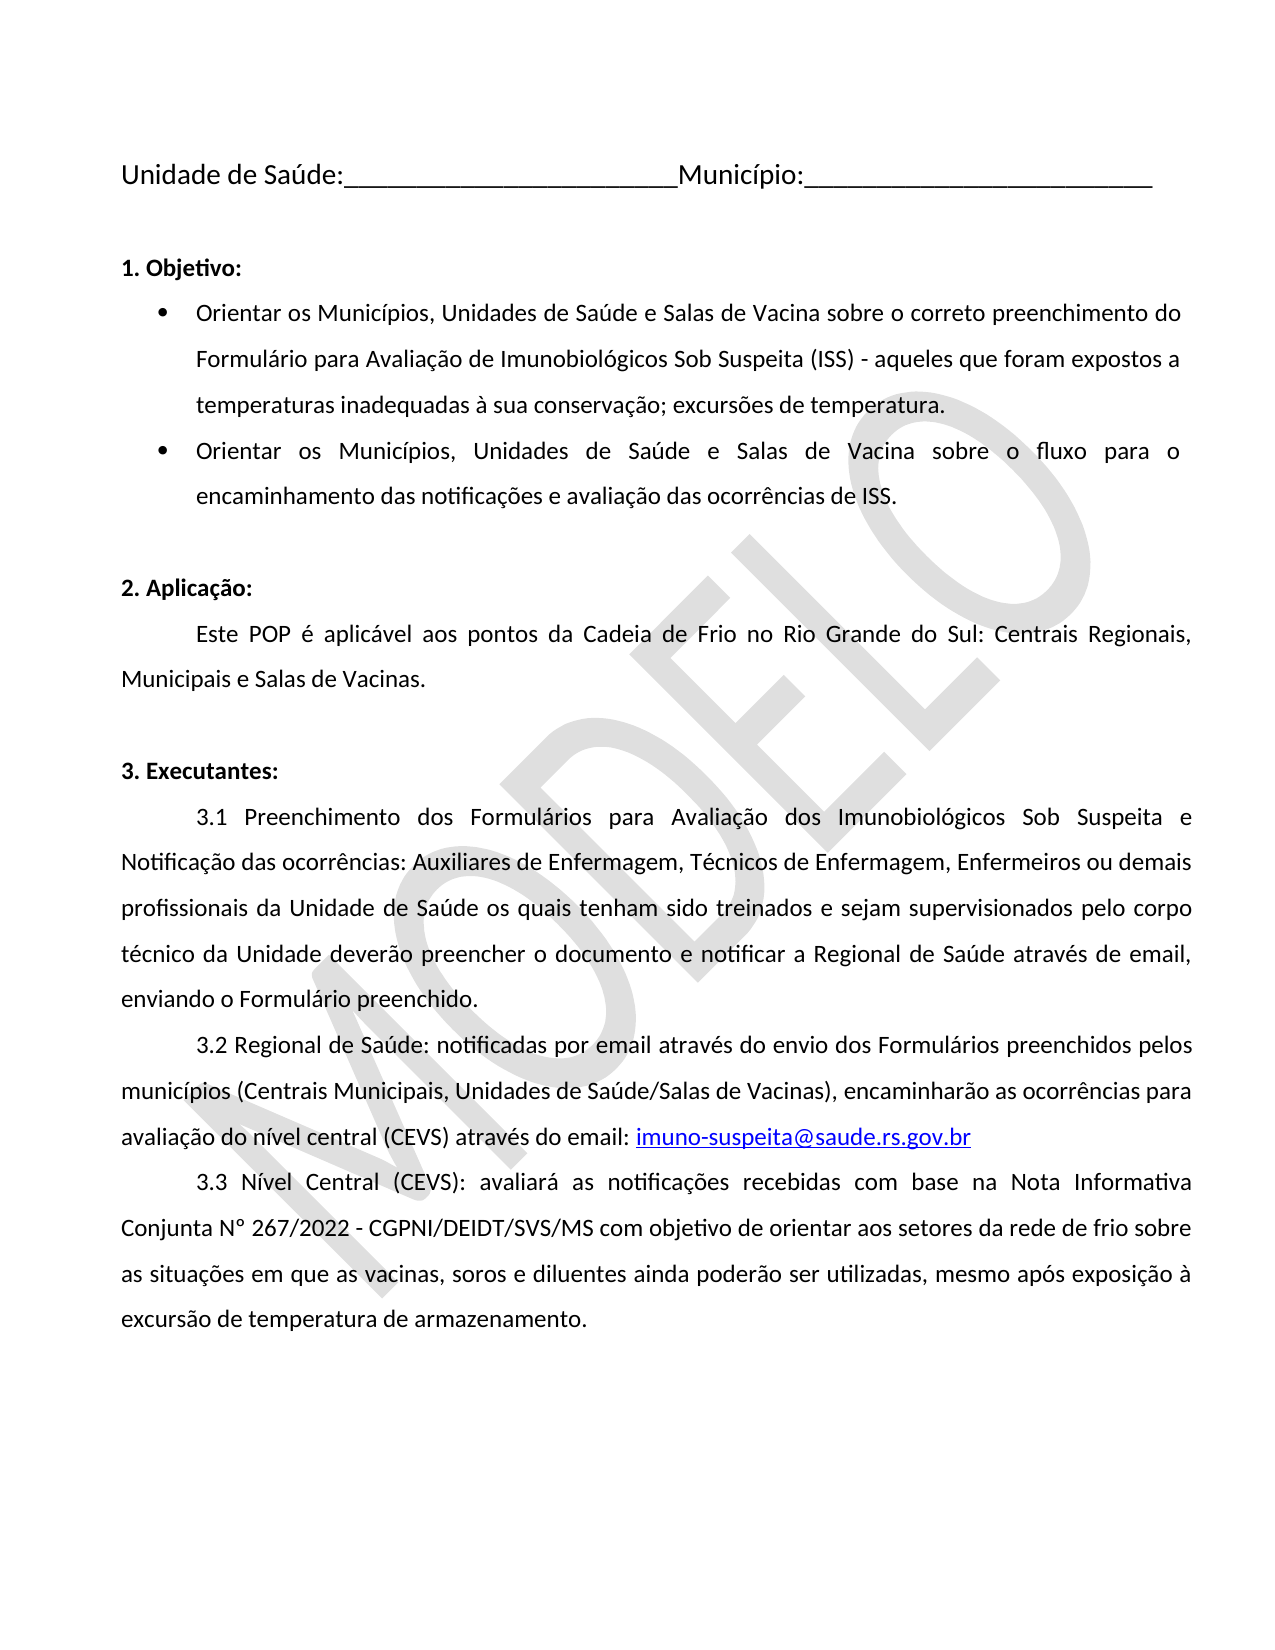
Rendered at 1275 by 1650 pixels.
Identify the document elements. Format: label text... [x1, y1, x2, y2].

list Orientar os Municípios, Unidades de Saúde e Salas de Vacina sobre o correto preenchimento do Formulário para Avaliação de Imunobiológicos Sob Suspeita (ISS) - aqueles que foram expostos a temperaturas inadequadas à sua conservação; excursões de temperatura. [158, 298, 1182, 419]
text Unidade de Saúde:_______________________Município:________________________ [121, 156, 1194, 192]
text 3.2 Regional de Saúde: notificadas por email através do envio dos Formulários preenchidos pelos municípios (Centrais Municipais, Unidades de Saúde/Salas de Vacinas), encaminharão as ocorrências para avaliação do nível central (CEVS) através do email: imuno-suspeita@saude.rs.gov.br [121, 1029, 1194, 1151]
list Orientar os Municípios, Unidades de Saúde e Salas de Vacina sobre o fluxo para o encaminhamento das notificações e avaliação das ocorrências de ISS. [158, 435, 1182, 511]
text Este POP é aplicável aos pontos da Cadeia de Frio no Rio Grande do Sul: Centrais Regionais, Municipais e Salas de Vacinas. [121, 618, 1194, 694]
text 3.1 Preenchimento dos Formulários para Avaliação dos Imunobiológicos Sob Suspeita e Notificação das ocorrências: Auxiliares de Enfermagem, Técnicos de Enfermagem, Enfermeiros ou demais profissionais da Unidade de Saúde os quais tenham sido treinados e sejam supervisionados pelo corpo técnico da Unidade deverão preencher o documento e notificar a Regional de Saúde através de email, enviando o Formulário preenchido. [121, 801, 1194, 1014]
text 3. Executantes: [121, 755, 1194, 785]
text 2. Aplicação: [121, 572, 1194, 602]
text 3.3 Nível Central (CEVS): avaliará as notificações recebidas com base na Nota Informativa Conjunta Nº 267/2022 - CGPNI/DEIDT/SVS/MS com objetivo de orientar aos setores da rede de frio sobre as situações em que as vacinas, soros e diluentes ainda poderão ser utilizadas, mesmo após exposição à excursão de temperatura de armazenamento. [121, 1166, 1194, 1334]
text 1. Objetivo: [121, 252, 1194, 282]
